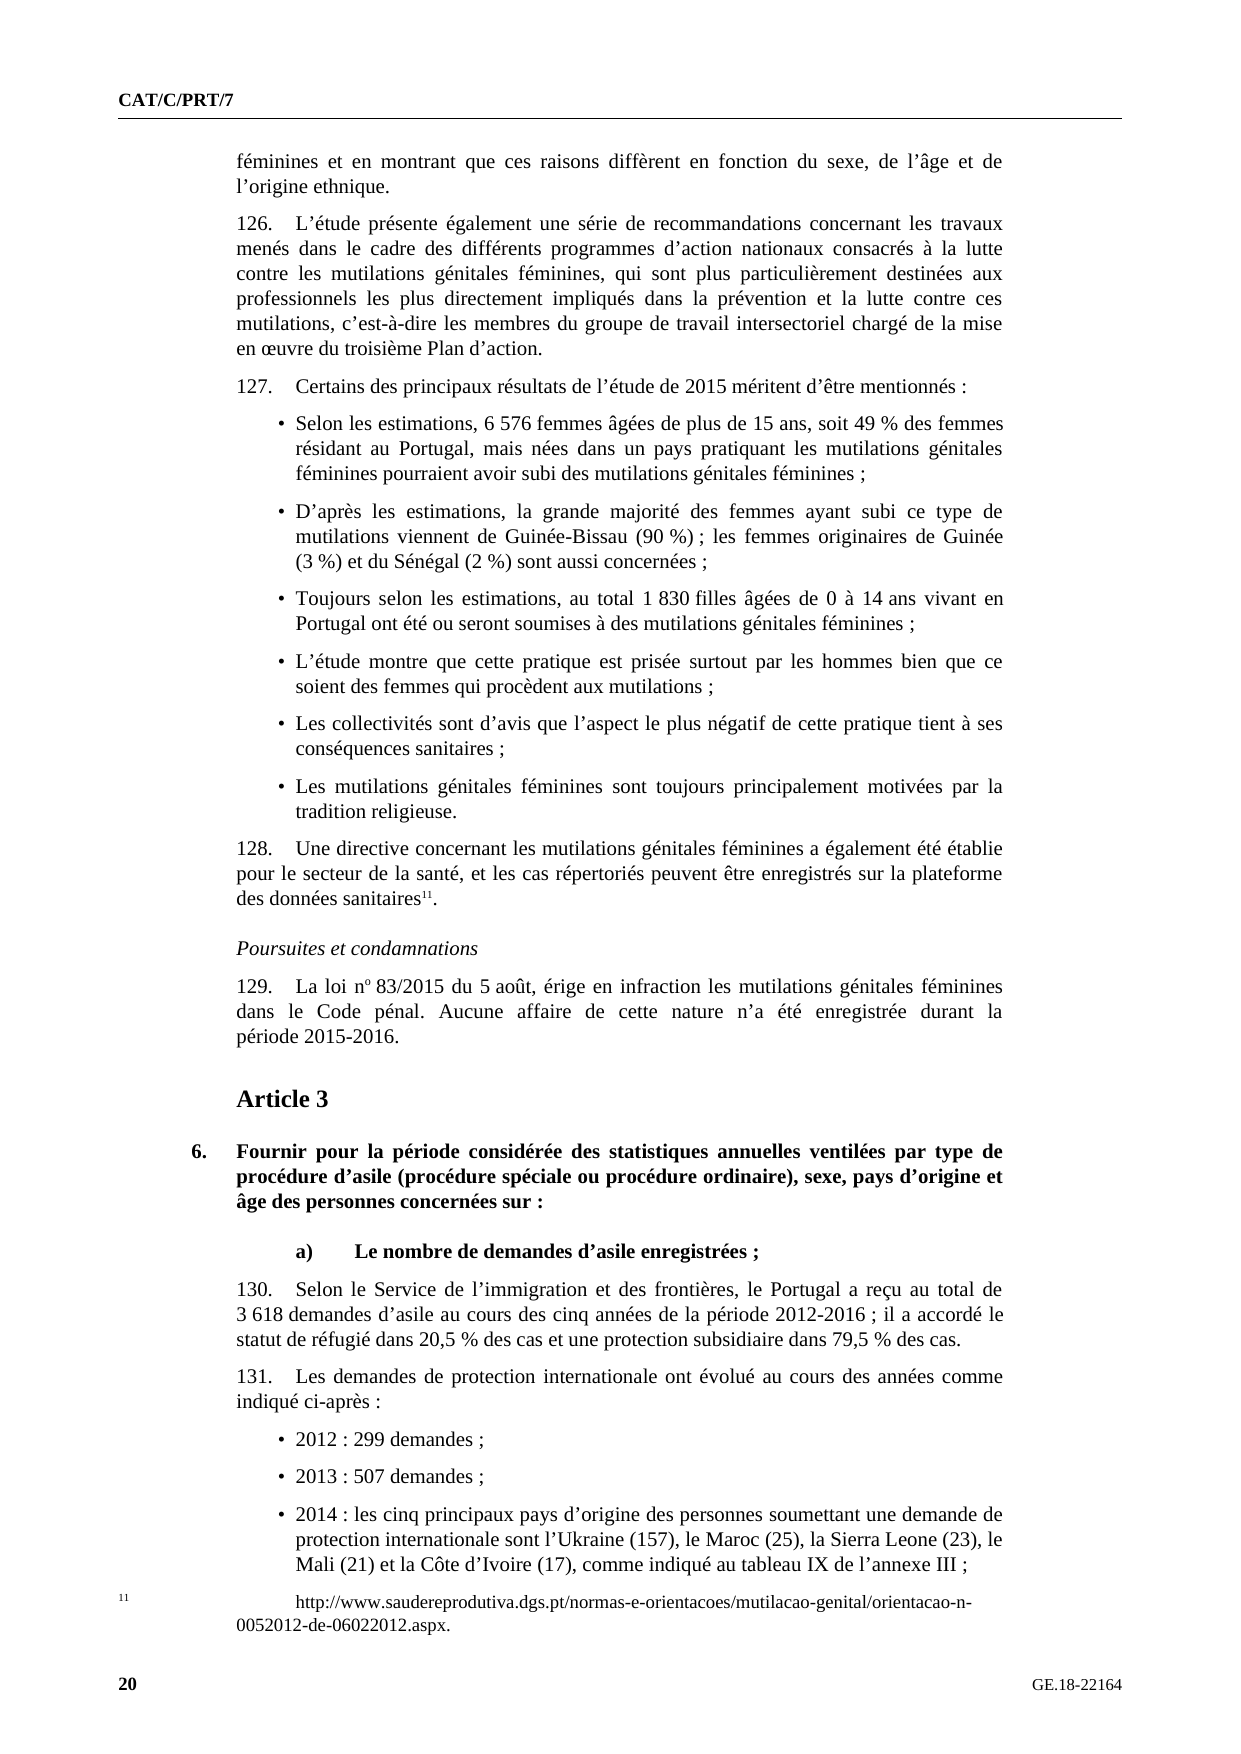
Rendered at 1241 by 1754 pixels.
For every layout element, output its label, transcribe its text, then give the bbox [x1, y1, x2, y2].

list • 2012 : 299 demandes ; [278, 1426, 1004, 1451]
text Article 3 [118, 1085, 1004, 1113]
list • L’étude montre que cette pratique est prisée surtout par les hommes bien que ce soient des femmes qui procèdent aux mutilations ; [278, 648, 1004, 698]
text 6. Fournir pour la période considérée des statistiques annuelles ventilées par type de procédure d’asile (procédure spéciale ou procédure ordinaire), sexe, pays d’origine et âge des personnes concernées sur : [118, 1138, 1004, 1213]
list • Toujours selon les estimations, au total 1 830 filles âgées de 0 à 14 ans vivant en Portugal ont été ou seront soumises à des mutilations génitales féminines ; [278, 585, 1004, 635]
text a) Le nombre de demandes d’asile enregistrées ; [118, 1238, 1004, 1263]
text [236, 148, 1004, 198]
list • 2014 : les cinq principaux pays d’origine des personnes soumettant une demande de protection internationale sont l’Ukraine (157), le Maroc (25), la Sierra Leone (23), le Mali (21) et la Côte d’Ivoire (17), comme indiqué au tableau IX de l’annexe III ; [278, 1501, 1004, 1576]
list • Les mutilations génitales féminines sont toujours principalement motivées par la tradition religieuse. [278, 773, 1004, 823]
text Poursuites et condamnations [118, 935, 1004, 960]
list • 2013 : 507 demandes ; [278, 1463, 1004, 1488]
text 129. La loi no 83/2015 du 5 août, érige en infraction les mutilations génitales féminines dans le Code pénal. Aucune affaire de cette nature n’a été enregistrée durant la période 2015-2016. [236, 973, 1004, 1048]
text 128. Une directive concernant les mutilations génitales féminines a également été établie pour le secteur de la santé, et les cas répertoriés peuvent être enregistrés sur la plateforme des données sanitaires. [236, 835, 1004, 910]
text 130. Selon le Service de l’immigration et des frontières, le Portugal a reçu au total de 3 618 demandes d’asile au cours des cinq années de la période 2012-2016 ; il a accordé le statut de réfugié dans 20,5 % des cas et une protection subsidiaire dans 79,5 % des cas. [236, 1276, 1004, 1351]
list • Selon les estimations, 6 576 femmes âgées de plus de 15 ans, soit 49 % des femmes résidant au Portugal, mais nées dans un pays pratiquant les mutilations génitales féminines pourraient avoir subi des mutilations génitales féminines ; [278, 410, 1004, 485]
list • Les collectivités sont d’avis que l’aspect le plus négatif de cette pratique tient à ses conséquences sanitaires ; [278, 710, 1004, 760]
list • D’après les estimations, la grande majorité des femmes ayant subi ce type de mutilations viennent de Guinée-Bissau (90 %) ; les femmes originaires de Guinée (3 %) et du Sénégal (2 %) sont aussi concernées ; [278, 498, 1004, 573]
text 126. L’étude présente également une série de recommandations concernant les travaux menés dans le cadre des différents programmes d’action nationaux consacrés à la lutte contre les mutilations génitales féminines, qui sont plus particulièrement destinées aux professionnels les plus directement impliqués dans la prévention et la lutte contre ces mutilations, c’est-à-dire les membres du groupe de travail intersectoriel chargé de la mise en œuvre du troisième Plan d’action. [236, 210, 1004, 360]
text 131. Les demandes de protection internationale ont évolué au cours des années comme indiqué ci-après : [236, 1363, 1004, 1413]
text 127. Certains des principaux résultats de l’étude de 2015 méritent d’être mentionnés : [236, 373, 1004, 398]
